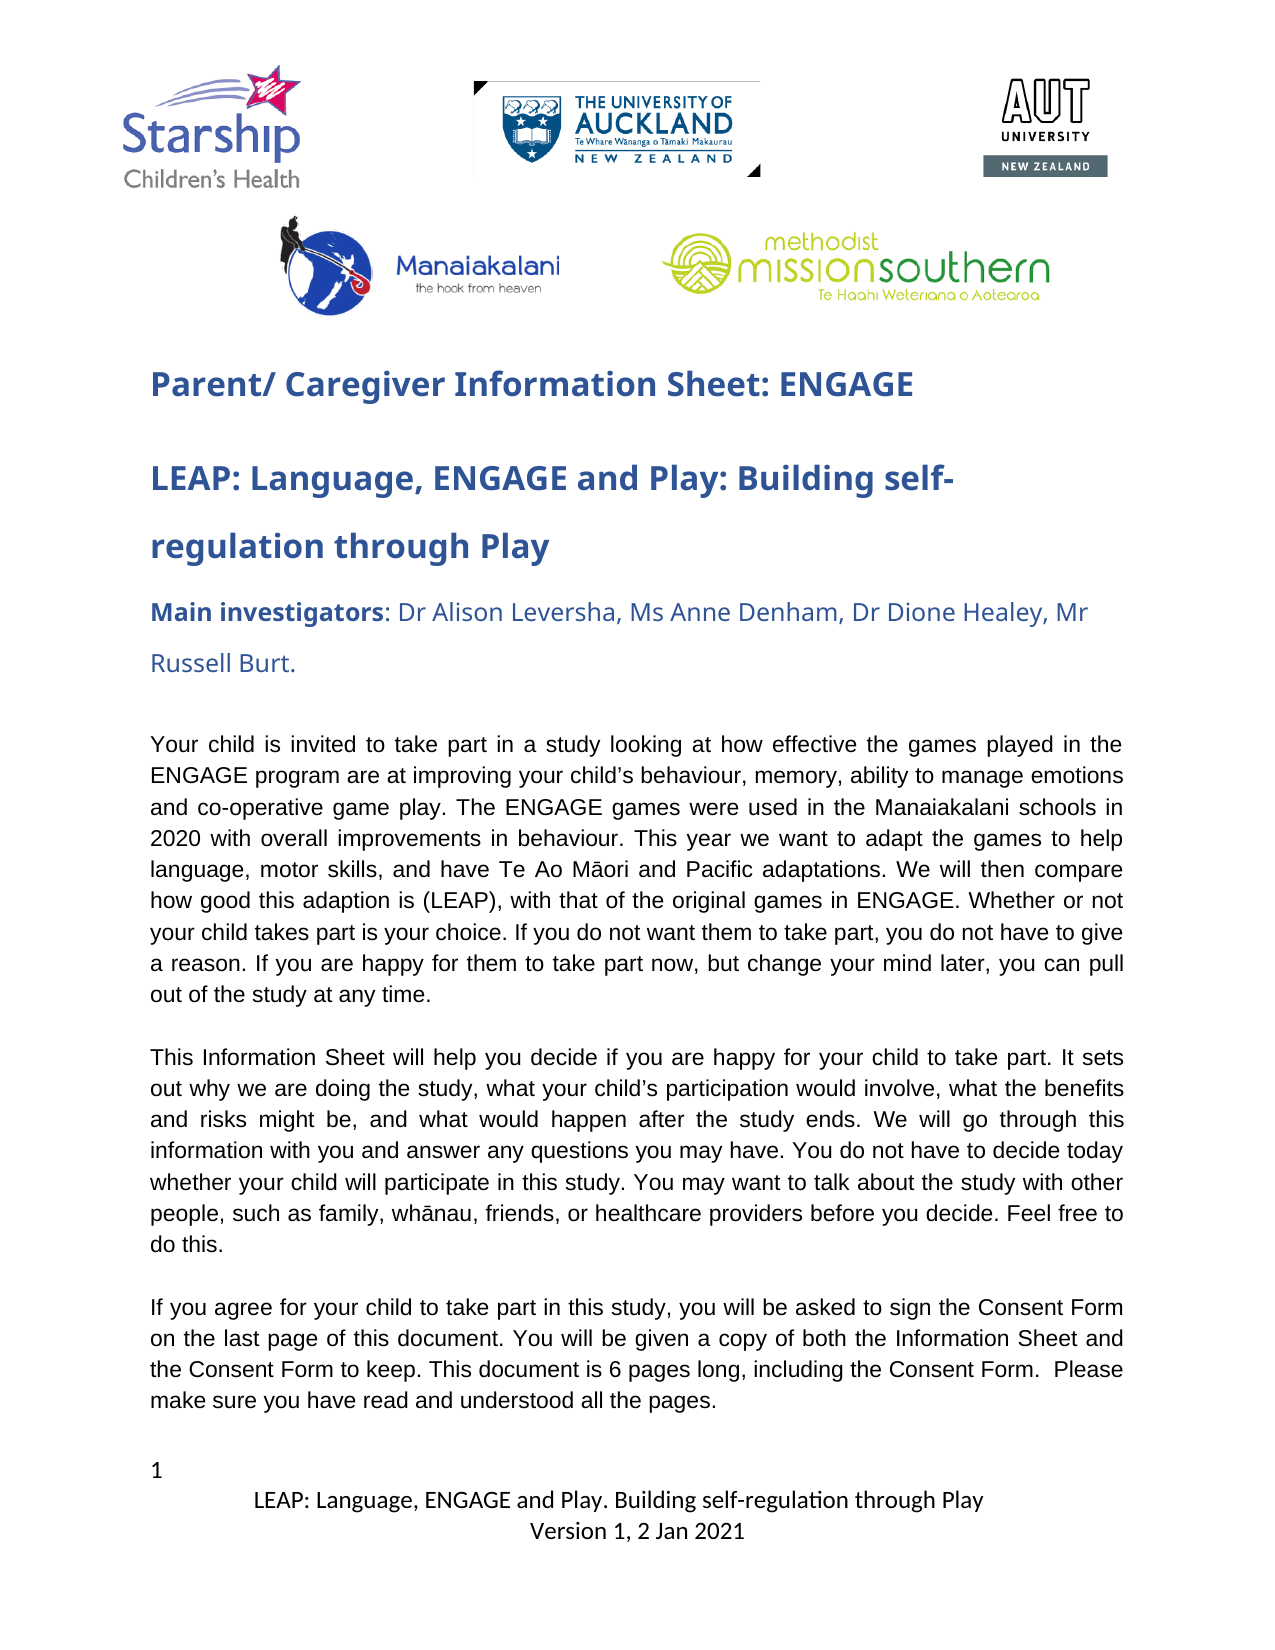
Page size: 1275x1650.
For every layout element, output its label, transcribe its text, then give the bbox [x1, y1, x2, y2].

picture [473, 81, 761, 177]
text If you agree for your child to take part in this study, you will be asked to sign the Consent Form on the last page of this document. You will be given a copy of both the Information Sheet and the Consent Form to keep. This document is 6 pages long, including the Consent Form. Please make sure you have read and understood all the pages. [150, 1290, 1125, 1415]
picture [279, 215, 559, 317]
text Your child is invited to take part in a study looking at how effective the games played in the ENGAGE program are at improving your child’s behaviour, memory, ability to manage emotions and co-operative game play. The ENGAGE games were used in the Manaiakalani schools in 2020 with overall improvements in behaviour. This year we want to adapt the games to help language, motor skills, and have Te Ao Māori and Pacific adaptations. We will then compare how good this adaption is (LEAP), with that of the original games in ENGAGE. Whether or not your child takes part is your choice. If you do not want them to take part, you do not have to give a reason. If you are happy for them to take part now, but change your mind later, you can pull out of the study at any time. [150, 727, 1125, 1009]
picture [107, 60, 308, 197]
picture [653, 215, 1065, 316]
picture [983, 61, 1108, 177]
subtitle Main investigators: Dr Alison Leversha, Ms Anne Denham, Dr Dione Healey, Mr Russell Burt. [150, 595, 1125, 680]
subtitle Parent/ Caregiver Information Sheet: ENGAGE [150, 361, 1125, 407]
text This Information Sheet will help you decide if you are happy for your child to take part. It sets out why we are doing the study, what your child’s participation would involve, what the benefits and risks might be, and what would happen after the study ends. We will go through this information with you and answer any questions you may have. You do not have to decide today whether your child will participate in this study. You may want to talk about the study with other people, such as family, whānau, friends, or healthcare providers before you decide. Feel free to do this. [150, 1040, 1125, 1259]
subtitle LEAP: Language, ENGAGE and Play: Building self-regulation through Play [150, 454, 1125, 568]
